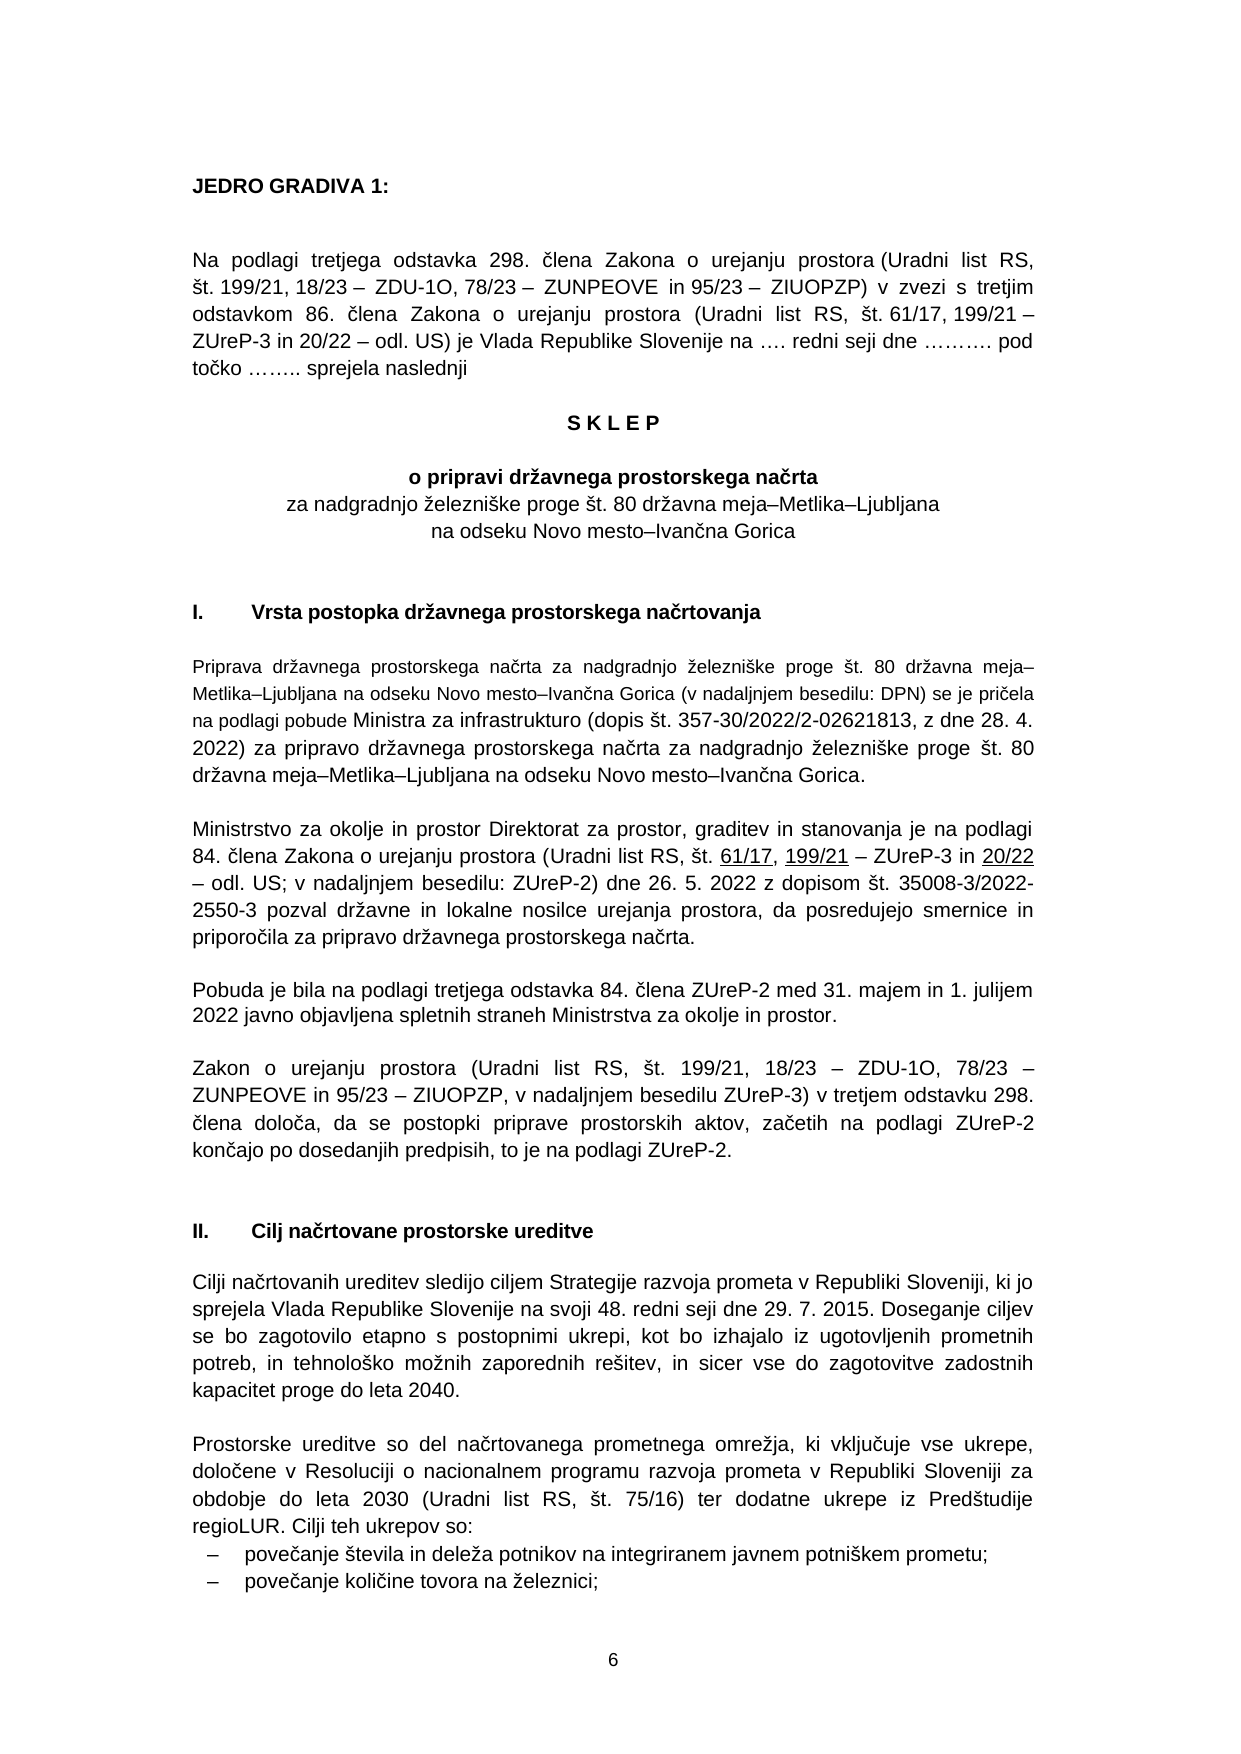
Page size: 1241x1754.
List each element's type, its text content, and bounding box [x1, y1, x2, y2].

text Cilji načrtovanih ureditev sledijo ciljem Strategije razvoja prometa v Republiki Sloveniji, ki jo sprejela Vlada Republike Slovenije na svoji 48. redni seji dne 29. 7. 2015. Doseganje ciljev se bo zagotovilo etapno s postopnimi ukrepi, kot bo izhajalo iz ugotovljenih prometnih potreb, in tehnološko možnih zaporednih rešitev, in sicer vse do zagotovitve zadostnih kapacitet proge do leta 2040. [192, 1268, 1034, 1403]
text o pripravi državnega prostorskega načrta [192, 462, 1034, 489]
list Vrsta postopka državnega prostorskega načrtovanja [192, 598, 1034, 625]
text na odseku Novo mesto–Ivančna Gorica [192, 517, 1034, 544]
text Zakon o urejanju prostora (Uradni list RS, št. 199/21, 18/23 – ZDU-1O, 78/23 – ZUNPEOVE in 95/23 – ZIUOPZP, v nadaljnjem besedilu ZUreP-3) v tretjem odstavku 298. člena določa, da se postopki priprave prostorskih aktov, začetih na podlagi ZUreP-2 končajo po dosedanjih predpisih, to je na podlagi ZUreP-2. [192, 1054, 1034, 1162]
text za nadgradnjo železniške proge št. 80 državna meja–Metlika–Ljubljana [192, 489, 1034, 517]
text S k l e p [192, 408, 1034, 435]
text Prostorske ureditve so del načrtovanega prometnega omrežja, ki vključuje vse ukrepe, določene v Resoluciji o nacionalnem programu razvoja prometa v Republiki Sloveniji za obdobje do leta 2030 (Uradni list RS, št. 75/16) ter dodatne ukrepe iz Predštudije regioLUR. Cilji teh ukrepov so: [192, 1430, 1034, 1538]
text Ministrstvo za okolje in prostor Direktorat za prostor, graditev in stanovanja je na podlagi 84. člena Zakona o urejanju prostora (Uradni list RS, št. 61/17, 199/21 – ZUreP-3 in 20/22 – odl. US; v nadaljnjem besedilu: ZUreP-2) dne 26. 5. 2022 z dopisom št. 35008-3/2022-2550-3 pozval državne in lokalne nosilce urejanja prostora, da posredujejo smernice in priporočila za pripravo državnega prostorskega načrta. [192, 814, 1034, 950]
list Cilj načrtovane prostorske ureditve [192, 1217, 1034, 1244]
text Pobuda je bila na podlagi tretjega odstavka 84. člena ZUreP-2 med 31. majem in 1. julijem 2022 javno objavljena spletnih straneh Ministrstva za okolje in prostor. [192, 977, 1034, 1027]
text Na podlagi tretjega odstavka 298. člena Zakona o urejanju prostora (Uradni list RS, št. 199/21, 18/23 – ZDU-1O, 78/23 – ZUNPEOVE in 95/23 – ZIUOPZP) v zvezi s tretjim odstavkom 86. člena Zakona o urejanju prostora (Uradni list RS, št. 61/17, 199/21 – ZUreP-3 in 20/22 – odl. US) je Vlada Republike Slovenije na …. redni seji dne ………. pod točko …….. sprejela naslednji [192, 246, 1034, 381]
text Priprava državnega prostorskega načrta za nadgradnjo železniške proge št. 80 državna meja–Metlika–Ljubljana na odseku Novo mesto–Ivančna Gorica (v nadaljnjem besedilu: DPN) se je pričela na podlagi pobude Ministra za infrastrukturo (dopis št. 357-30/2022/2-02621813, z dne 28. 4. 2022) za pripravo državnega prostorskega načrta za nadgradnjo železniške proge št. 80 državna meja–Metlika–Ljubljana na odseku Novo mesto–Ivančna Gorica. [192, 652, 1034, 787]
list povečanje količine tovora na železnici; [207, 1566, 1034, 1593]
list JEDRO GRADIVA 1: [192, 174, 1034, 198]
list povečanje števila in deleža potnikov na integriranem javnem potniškem prometu; [207, 1538, 1034, 1566]
